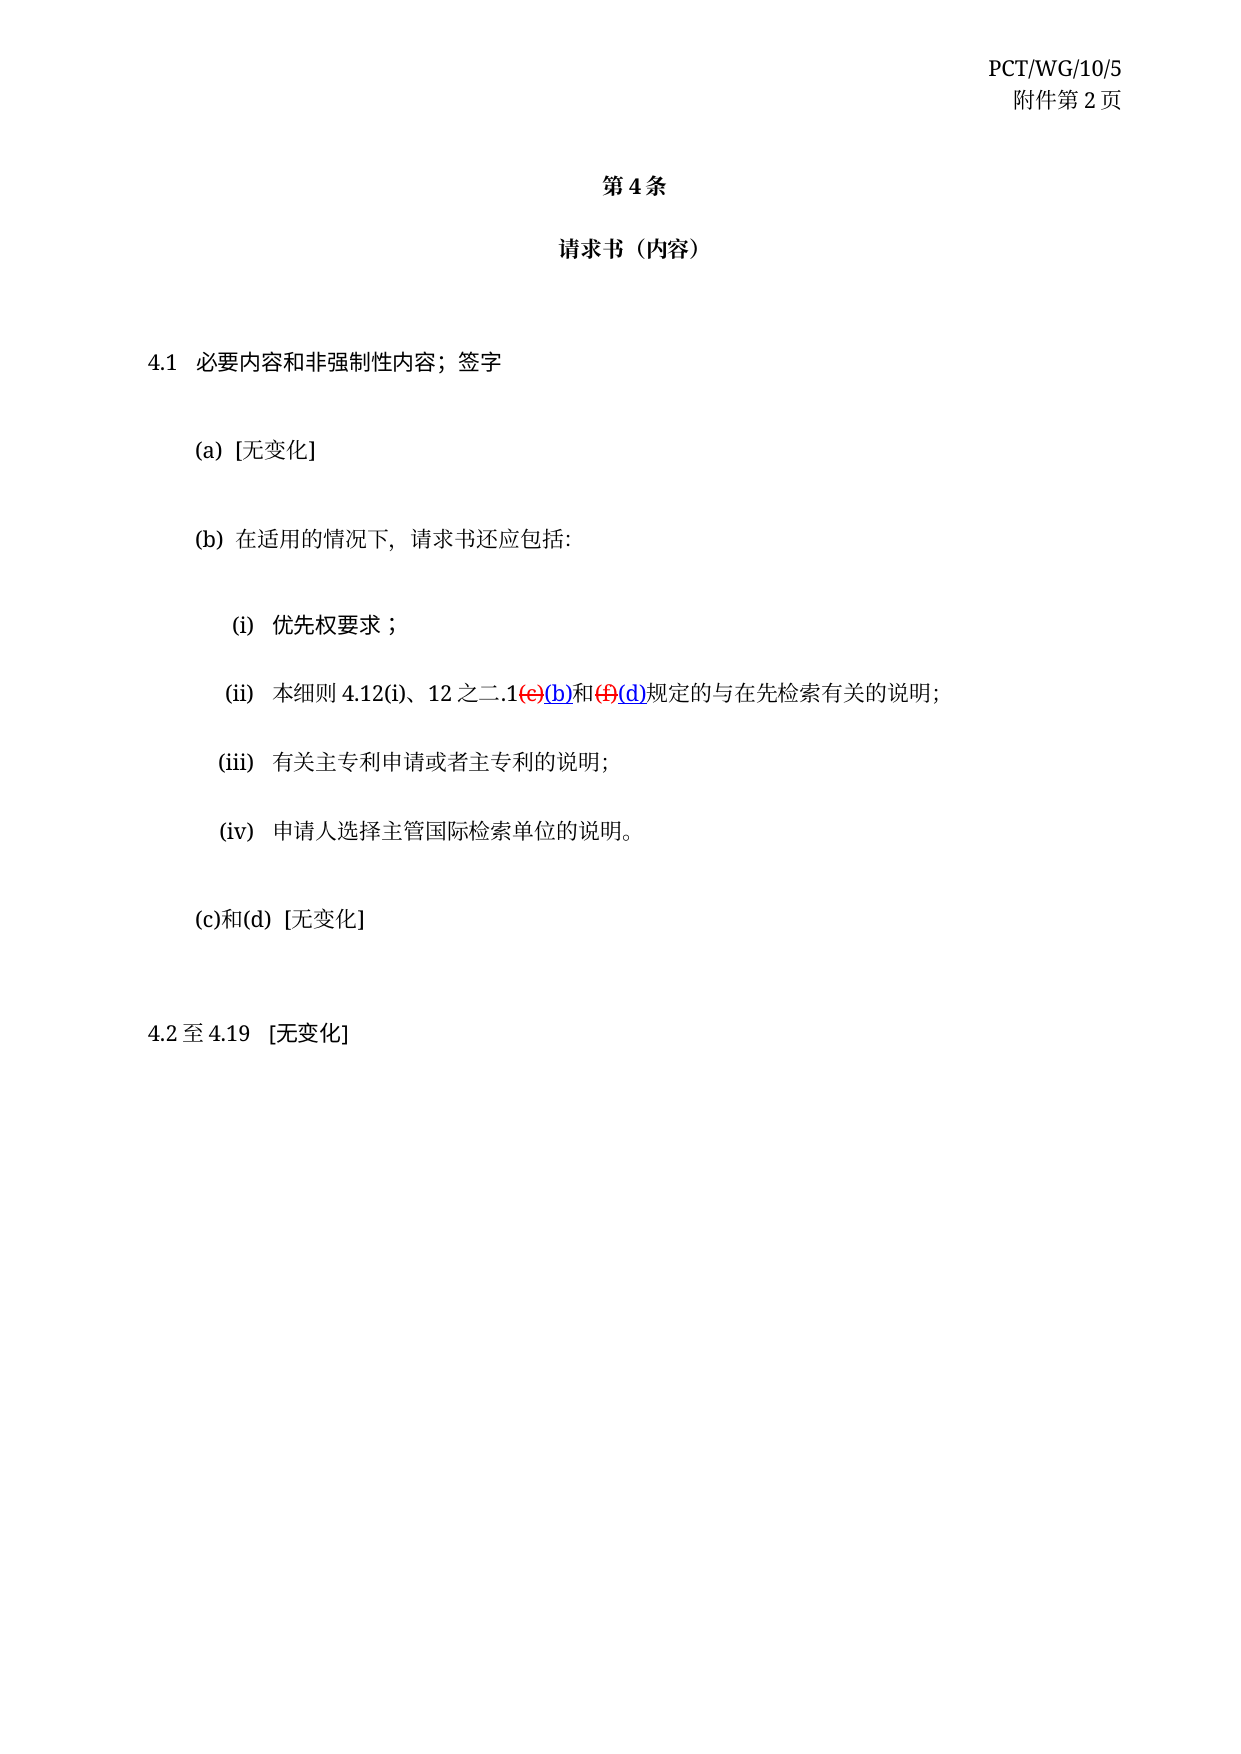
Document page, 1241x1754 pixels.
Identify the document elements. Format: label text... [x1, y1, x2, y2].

title 第4条 请求书（内容） [148, 169, 1122, 264]
text (i) 优先权要求； [148, 610, 1122, 640]
text (a) [无变化] [148, 434, 1122, 465]
text (iii) 有关主专利申请或者主专利的说明； [148, 745, 1122, 777]
text (ii) 本细则4.12(i)、12之二.1(c)(b)和(f)(d)规定的与在先检索有关的说明； [148, 676, 1122, 707]
text (c)和(d) [无变化] [148, 903, 1122, 934]
text (iv) 申请人选择主管国际检索单位的说明。 [148, 814, 1122, 846]
text 4.1 必要内容和非强制性内容；签字 [148, 345, 1122, 377]
text (b) 在适用的情况下，请求书还应包括： [148, 522, 1122, 553]
text 4.2至4.19 [无变化] [148, 1016, 1122, 1048]
